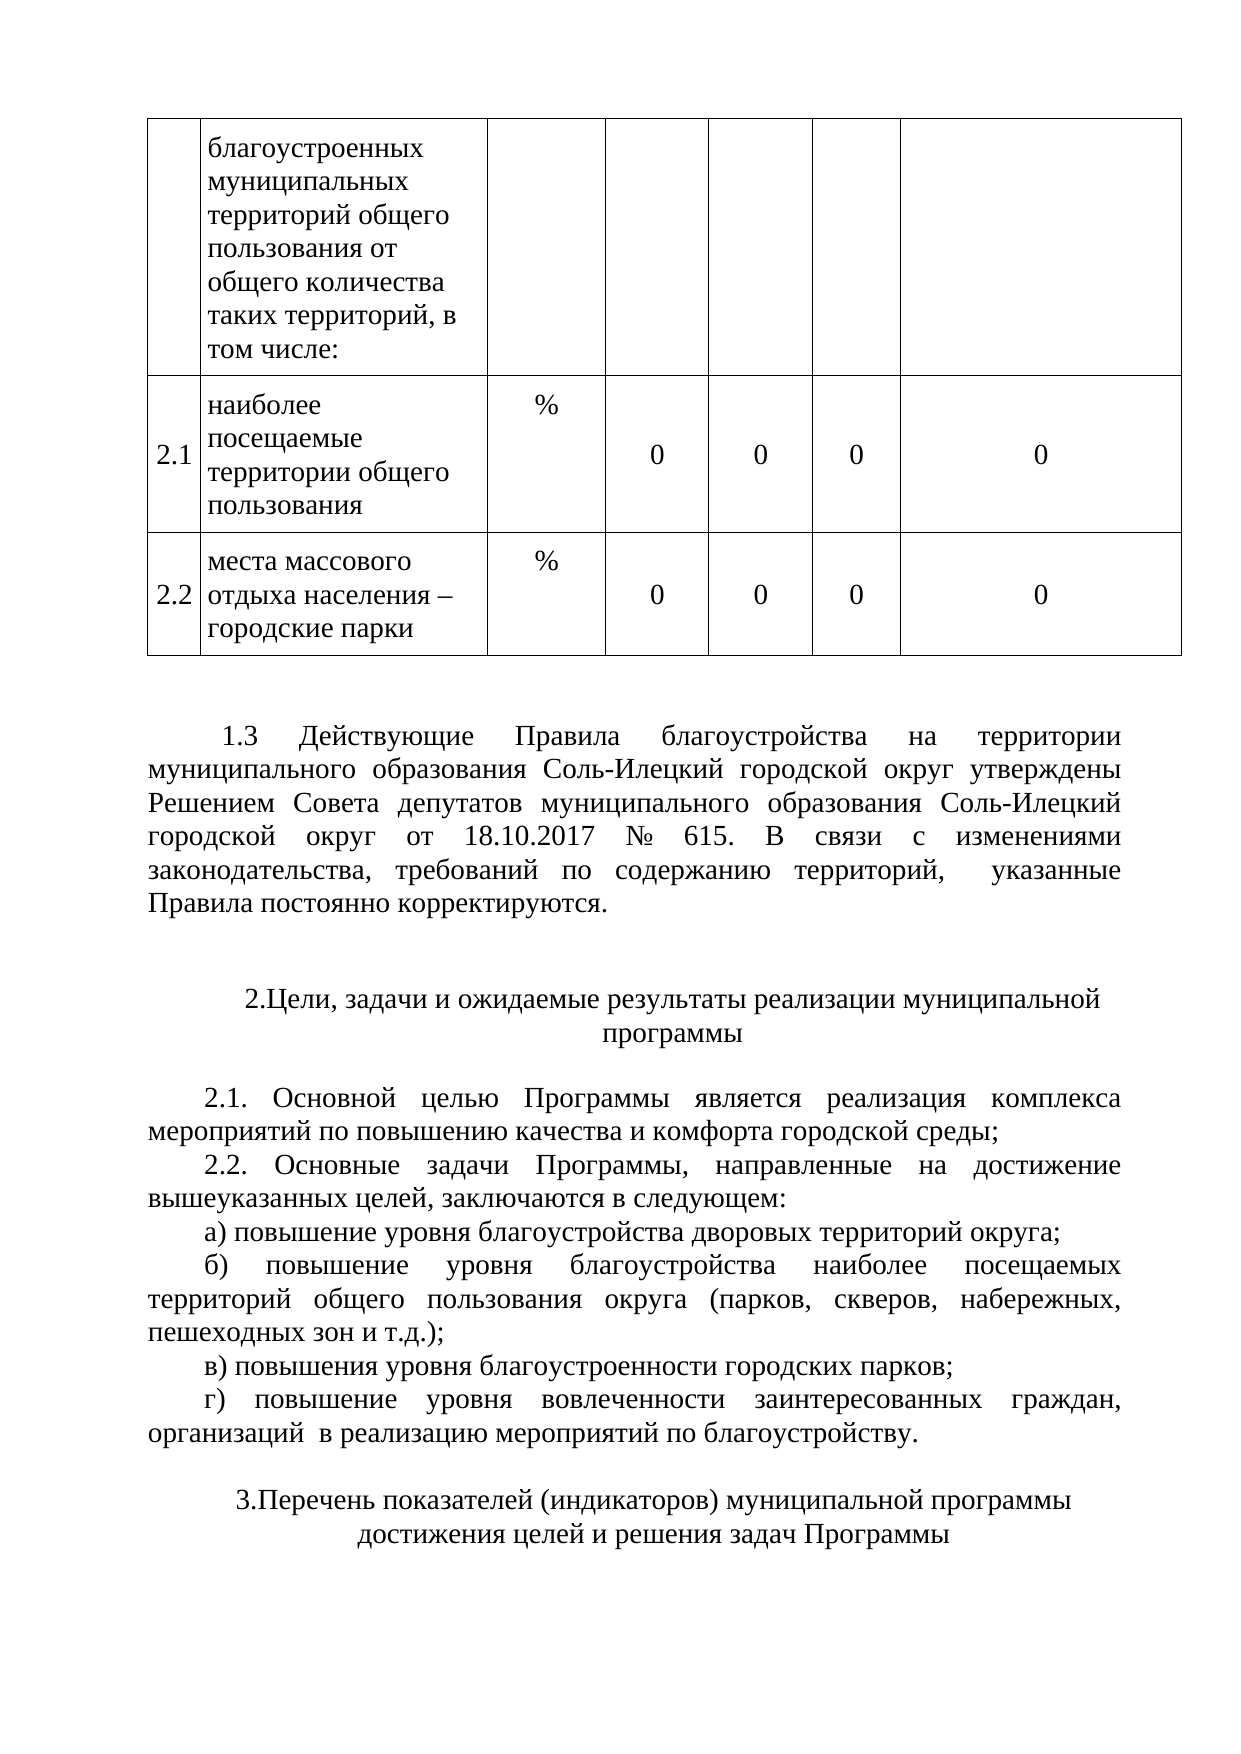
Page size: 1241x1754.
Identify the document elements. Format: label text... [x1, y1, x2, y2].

table_cell 0 [813, 119, 900, 375]
text 2.1. Основной целью Программы является реализация комплекса мероприятий по повышению качества и комфорта городской среды; [148, 1080, 1122, 1147]
table_cell % [488, 376, 605, 532]
table_cell места массового отдыха населения – городские парки [201, 533, 487, 654]
text б) повышение уровня благоустройства наиболее посещаемых территорий общего пользования округа (парков, скверов, набережных, пешеходных зон и т.д.); [148, 1247, 1122, 1348]
table_cell 0 [709, 533, 812, 654]
text 2.2. Основные задачи Программы, направленные на достижение вышеуказанных целей, заключаются в следующем: [148, 1147, 1122, 1214]
table_cell 0 [901, 376, 1181, 532]
table_cell 0 [709, 376, 812, 532]
table_cell 0 [813, 376, 900, 532]
table_cell 0 [901, 533, 1181, 654]
text 2.Цели, задачи и ожидаемые результаты реализации муниципальной программы [223, 981, 1122, 1048]
table_cell 0 [606, 533, 708, 654]
text а) повышение уровня благоустройства дворовых территорий округа; [148, 1214, 1122, 1247]
table_cell 0 [606, 376, 708, 532]
text 3.Перечень показателей (индикаторов) муниципальной программы достижения целей и решения задач Программы [185, 1482, 1122, 1549]
table_cell 0 [606, 119, 708, 375]
table_cell 0 [901, 119, 1181, 375]
table_cell 0 [709, 119, 812, 375]
table_cell 2.1 [148, 376, 200, 532]
table_cell % [488, 533, 605, 654]
table_cell 2.2 [148, 533, 200, 654]
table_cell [201, 119, 487, 375]
table_cell % [488, 119, 605, 375]
text в) повышения уровня благоустроенности городских парков; [148, 1348, 1122, 1382]
text г) повышение уровня вовлеченности заинтересованных граждан, организаций в реализацию мероприятий по благоустройству. [148, 1382, 1122, 1449]
table_cell 0 [813, 533, 900, 654]
text 1.3 Действующие Правила благоустройства на территории муниципального образования Соль-Илецкий городской округ утверждены Решением Совета депутатов муниципального образования Соль-Илецкий городской округ от 18.10.2017 № 615. В связи с изменениями законодательства, требований по содержанию территорий, указанные Правила постоянно корректируются. [148, 718, 1122, 919]
table_cell наиболее посещаемые территории общего пользования [201, 376, 487, 532]
table_cell 2. [148, 119, 200, 375]
